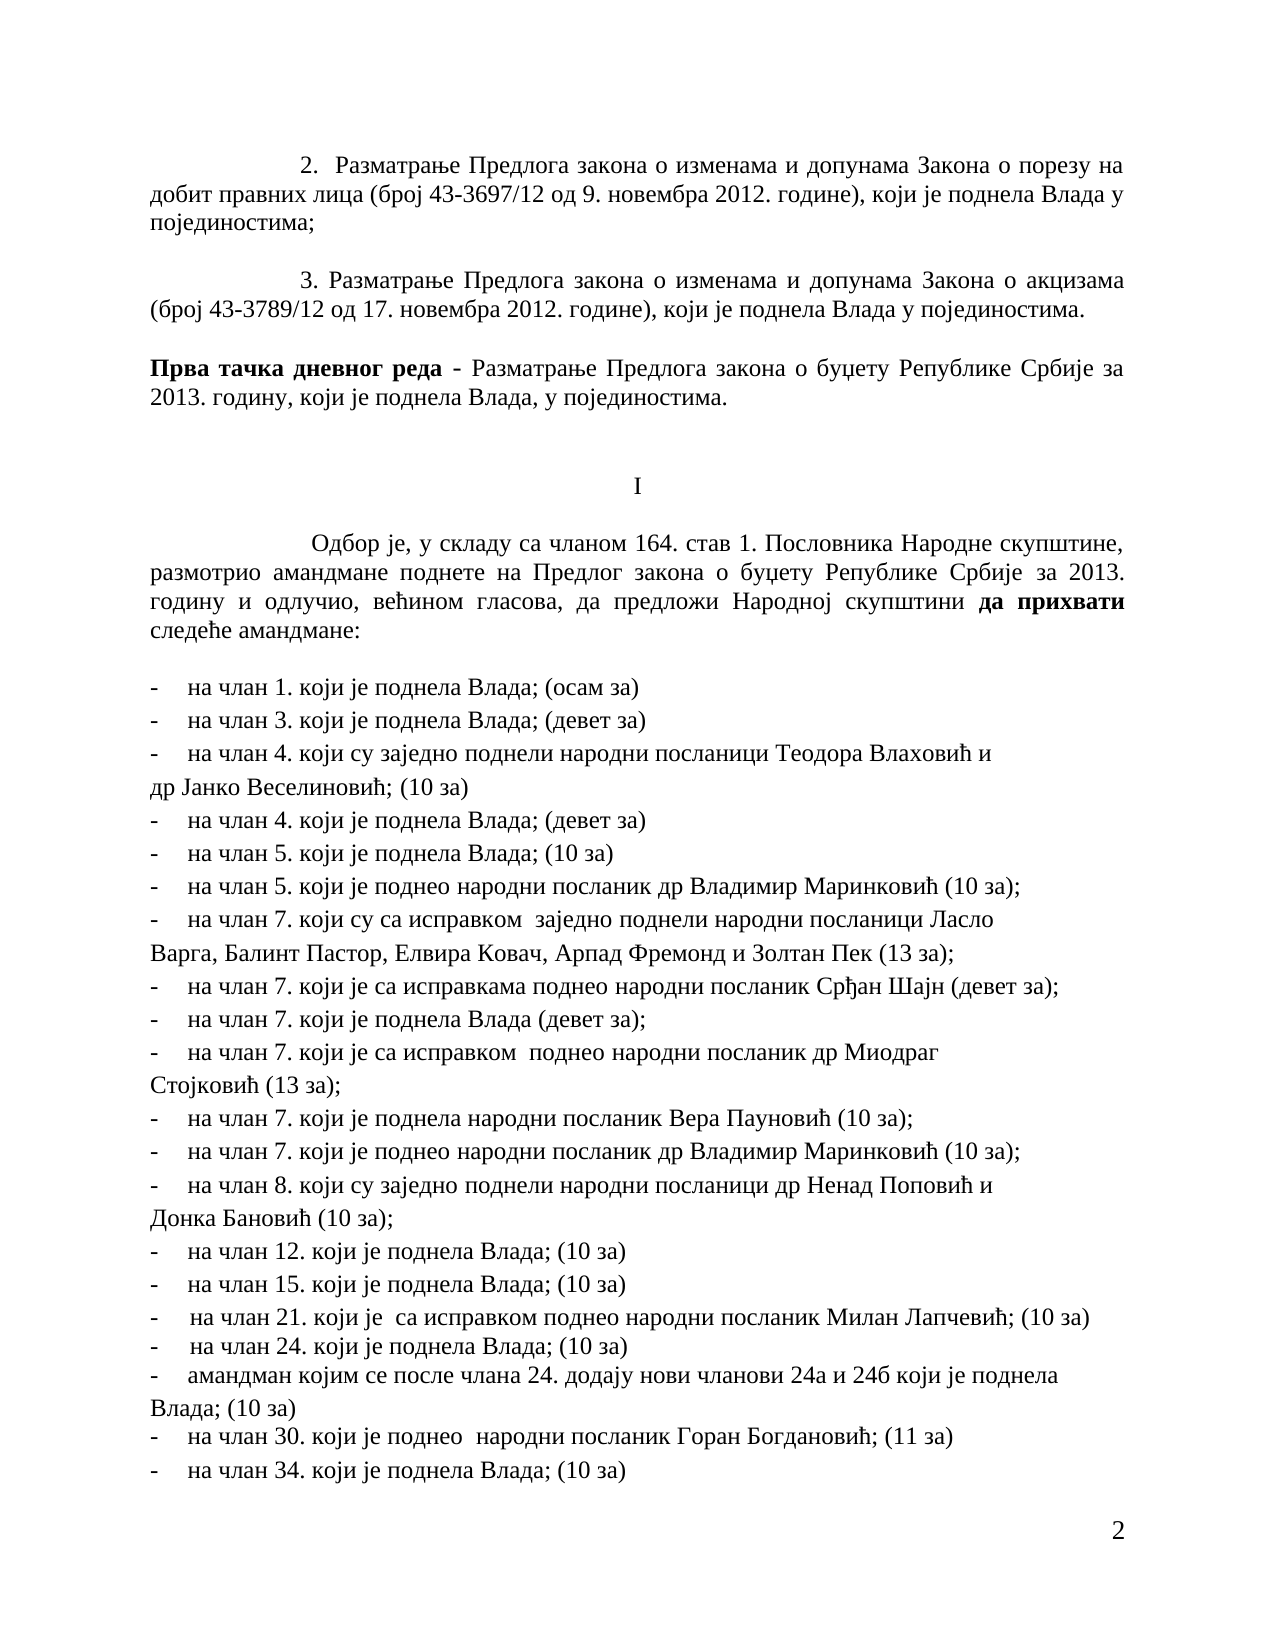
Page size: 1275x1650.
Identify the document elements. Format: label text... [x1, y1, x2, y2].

list на члан 7. који је са исправкама поднео народни посланик Срђан Шајн (девет за); [150, 971, 1125, 999]
list на члан 5. који је поднела Влада; (10 за) [150, 838, 1125, 867]
text - на члан 21. који је са исправком поднео народни посланик Милан Лапчевић; (10 за) [150, 1302, 1125, 1331]
list на члан 4. који је поднела Влада; (девет за) [150, 805, 1125, 834]
list на члан 7. који је поднела Влада (девет за); [150, 1004, 1125, 1033]
text др Јанко Веселиновић; (10 за) [150, 772, 1125, 800]
list на члан 7. који је са исправком поднео народни посланик др Миодраг [150, 1037, 1125, 1066]
text Варга, Балинт Пастор, Елвира Ковач, Арпад Фремонд и Золтан Пек (13 за); [150, 938, 1125, 966]
list на члан 7. који је поднела народни посланик Вера Пауновић (10 за); [150, 1103, 1125, 1132]
list на члан 4. који су заједно поднели народни посланици Теодора Влаховић и [150, 738, 1125, 767]
text 2. Разматрање Предлога закона о изменама и допунама Закона о порезу на добит правних лица (број 43-3697/12 од 9. новембра 2012. године), који је поднела Влада у појединостима; [150, 150, 1125, 236]
list на члан 8. који су заједно поднели народни посланици др Ненад Поповић и [150, 1170, 1125, 1198]
list амандман којим се после члана 24. додају нови чланови 24а и 24б који је поднела [150, 1360, 1125, 1388]
text Одбор је, у складу са чланом 164. став 1. Пословника Народне скупштине, размотрио амандмане поднете на Предлог закона о буџету Републике Србије за 2013. годину и одлучио, већином гласова, да предложи Народној скупштини да прихвати следеће амандмане: [150, 528, 1125, 643]
text Влада; (10 за) [150, 1393, 1125, 1421]
text Прва тачка дневног реда - Разматрање Предлога закона о буџету Републике Србије за 2013. годину, који је поднела Влада, у појединостима. [150, 351, 1125, 411]
list на члан 3. који је поднела Влада; (девет за) [150, 705, 1125, 734]
text Стојковић (13 за); [150, 1070, 1125, 1099]
list на члан 15. који је поднела Влада; (10 за) [150, 1269, 1125, 1298]
list на члан 34. који је поднела Влада; (10 за) [150, 1455, 1125, 1483]
text - на члан 24. који је поднела Влада; (10 за) [150, 1331, 1125, 1360]
list Донка Бановић (10 за); [150, 1203, 1125, 1232]
list на члан 5. који је поднео народни посланик др Владимир Маринковић (10 за); [150, 871, 1125, 900]
list на члан 7. који су са исправком заједно поднели народни посланици Ласло [150, 904, 1125, 933]
list на члан 7. који је поднео народни посланик др Владимир Маринковић (10 за); [150, 1136, 1125, 1165]
list на члан 1. који је поднела Влада; (осам за) [150, 672, 1125, 701]
list на члан 12. који је поднела Влада; (10 за) [150, 1236, 1125, 1265]
text I [150, 471, 1125, 500]
list на члан 30. који је поднео народни посланик Горан Богдановић; (11 за) [150, 1421, 1125, 1450]
text 3. Разматрање Предлога закона о изменама и допунама Закона о акцизама (број 43-3789/12 од 17. новембра 2012. године), који је поднела Влада у појединостима. [150, 265, 1125, 322]
